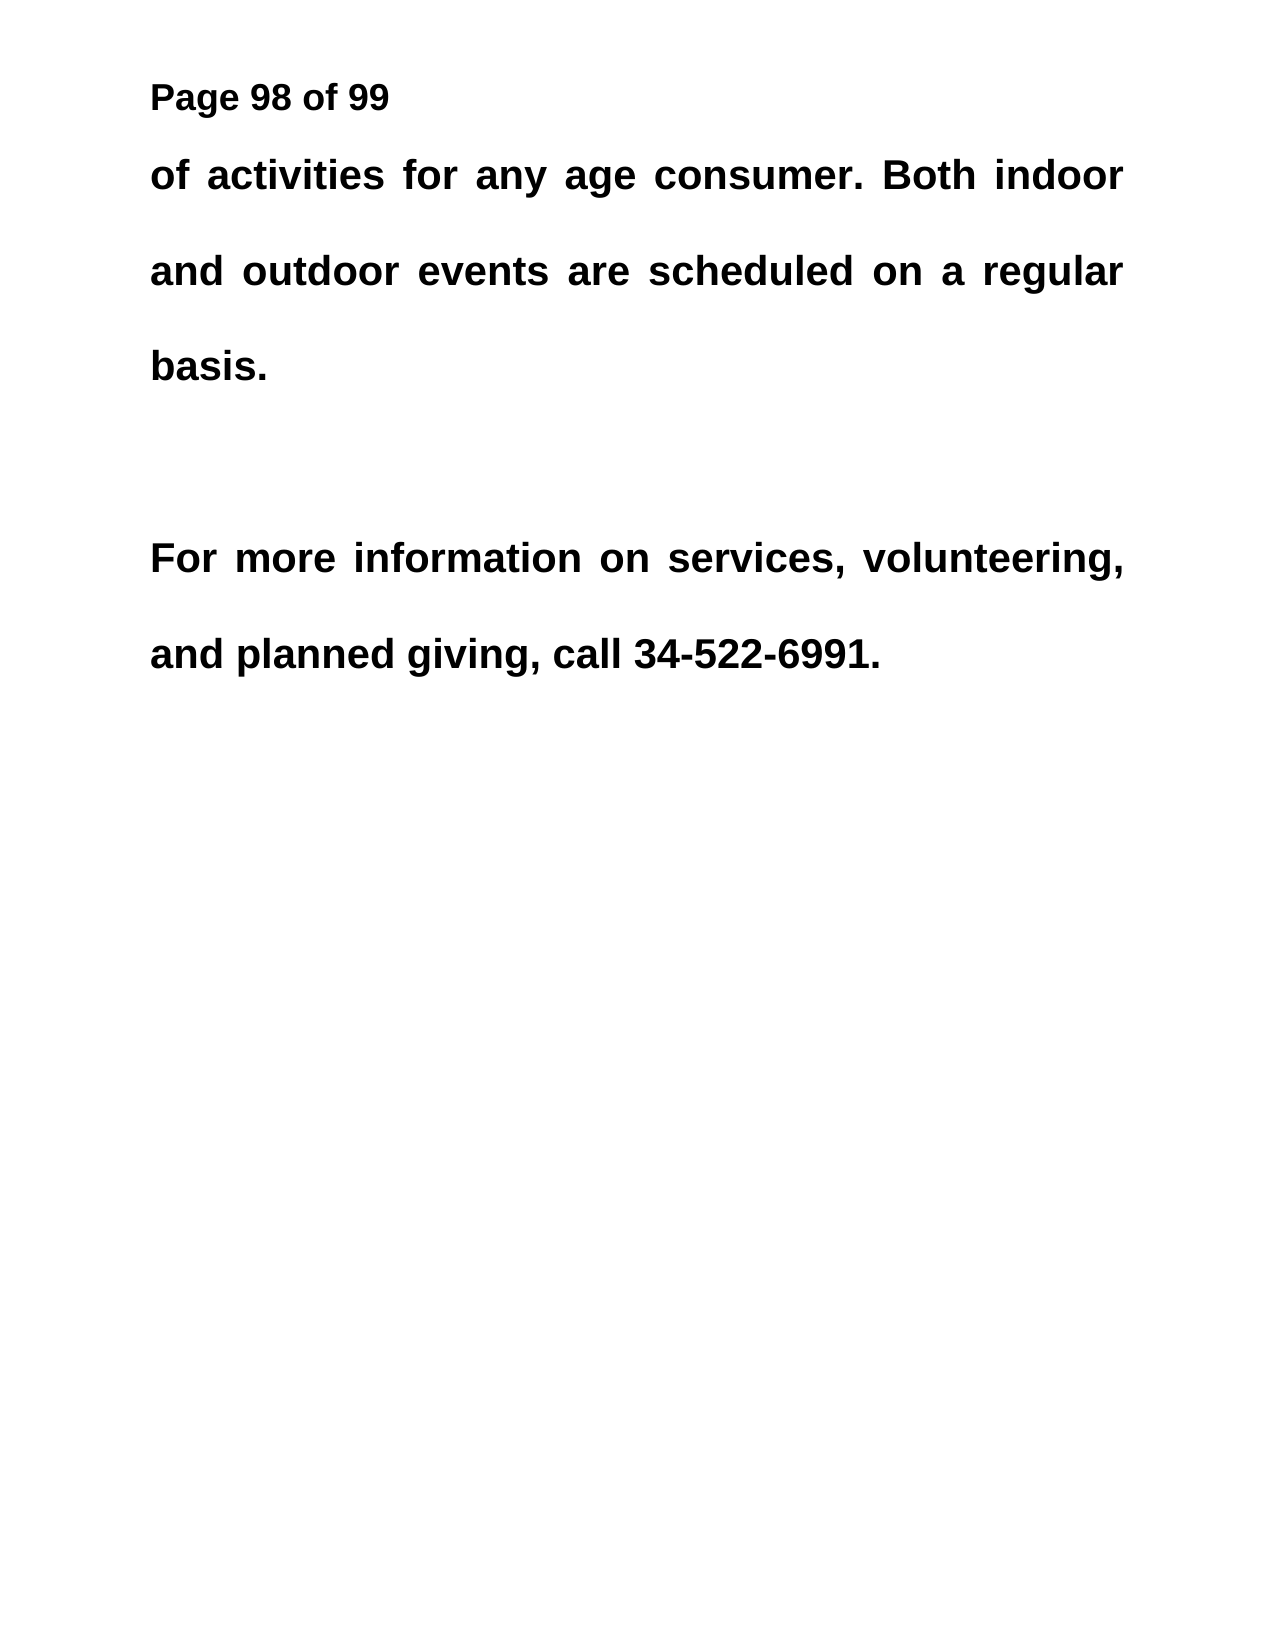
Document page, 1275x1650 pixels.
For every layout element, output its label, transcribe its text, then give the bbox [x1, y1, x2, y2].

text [150, 150, 1125, 389]
text For more information on services, volunteering, and planned giving, call 34-522-6991. [150, 533, 1125, 677]
